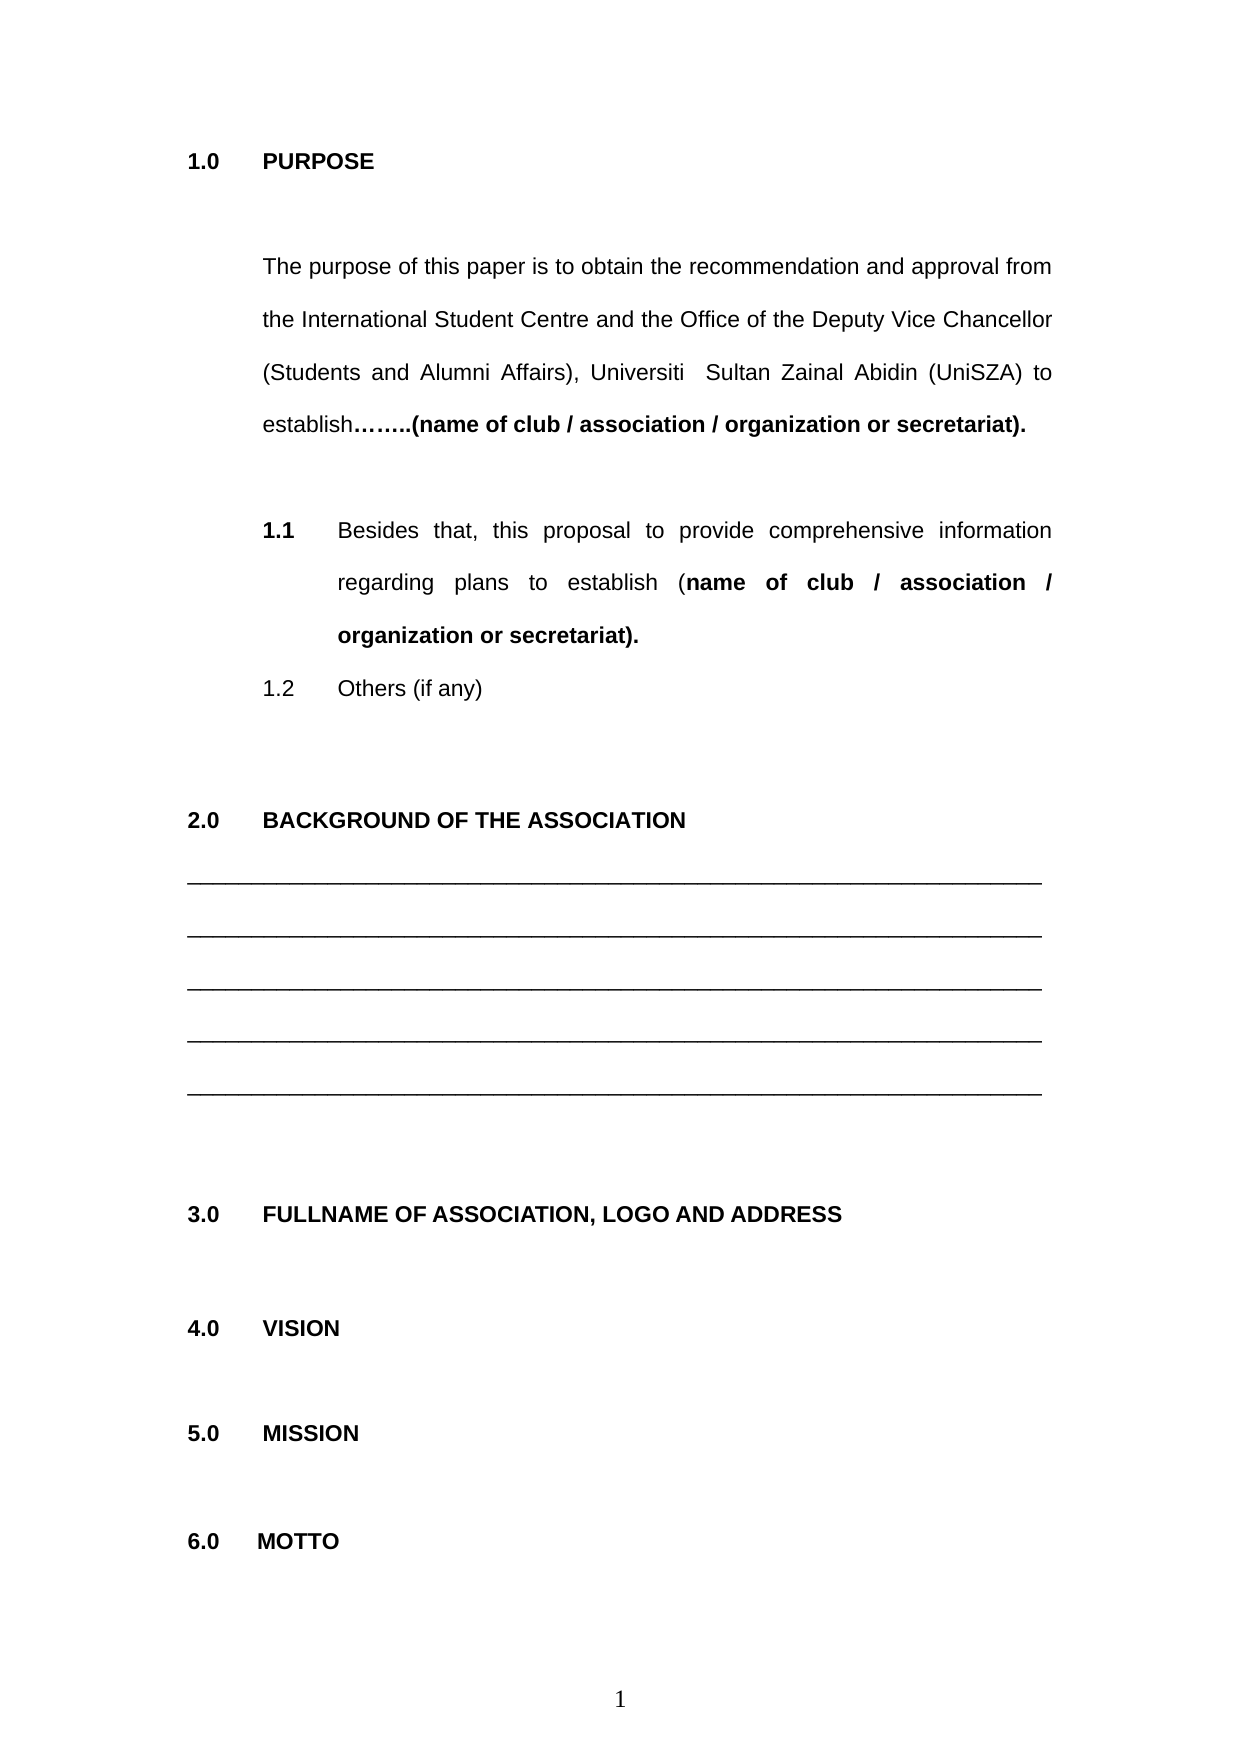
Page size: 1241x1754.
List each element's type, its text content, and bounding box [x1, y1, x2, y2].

text The purpose of this paper is to obtain the recommendation and approval from the International Student Centre and the Office of the Deputy Vice Chancellor (Students and Alumni Affairs), Universiti Sultan Zainal Abidin (UniSZA) to establish……..(name of club / association / organization or secretariat). [262, 253, 1053, 438]
list MOTTO [187, 1528, 1053, 1554]
text ____________________________________________________________________________________________________________________________________________________________________________________________________________________________________________________________________________ [187, 912, 1053, 1096]
subtitle 3.0 FULLNAME OF ASSOCIATION, LOGO AND ADDRESS [187, 1201, 1053, 1227]
text 4.0 VISION [187, 1314, 1053, 1341]
text 2.0 BACKGROUND OF THE ASSOCIATION [187, 807, 1053, 833]
list PURPOSE [187, 148, 1053, 174]
text ___________________________________________________________________ [187, 859, 1053, 886]
list Others (if any) [262, 675, 1053, 701]
list MISSION [187, 1420, 1053, 1446]
list Besides that, this proposal to provide comprehensive information regarding plans to establish (name of club / association / organization or secretariat). [262, 517, 1053, 648]
